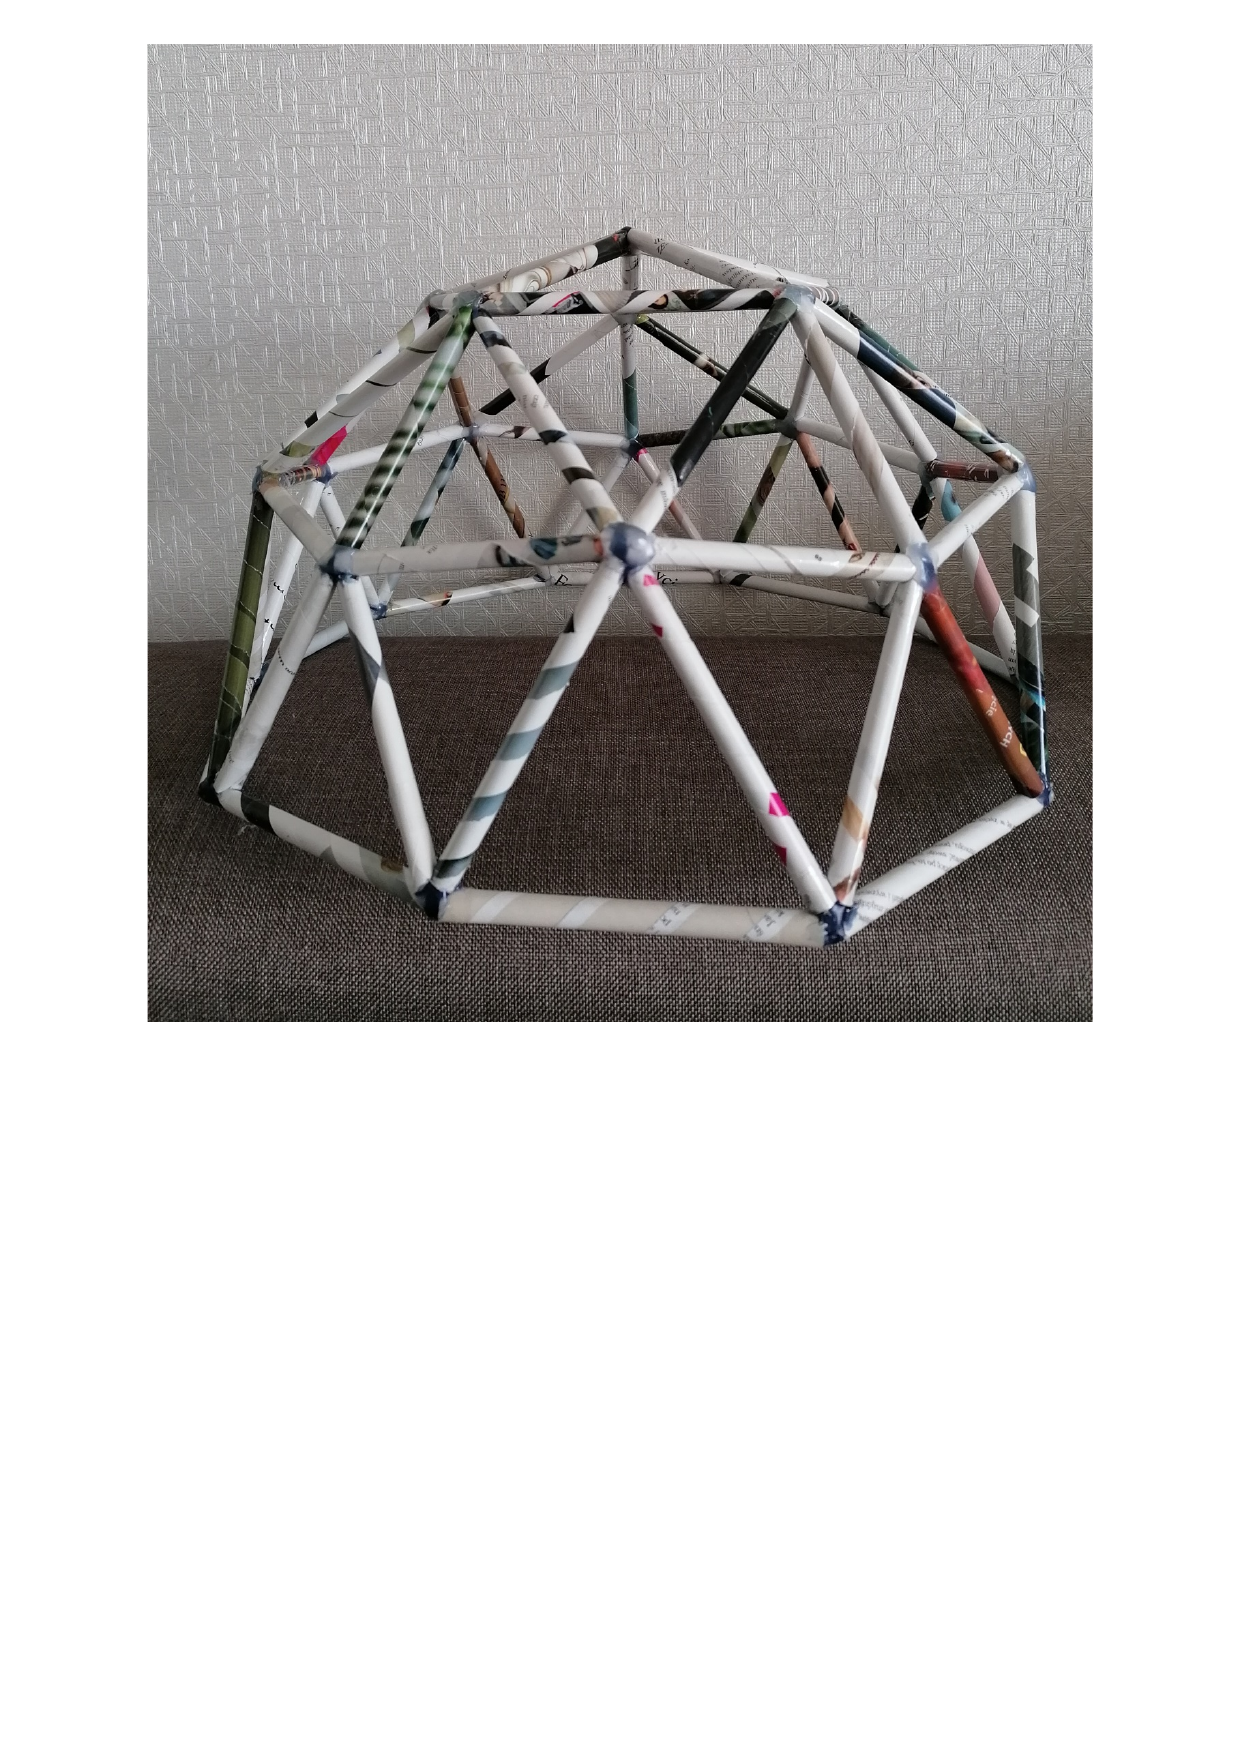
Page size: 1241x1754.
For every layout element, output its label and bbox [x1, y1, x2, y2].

picture [147, 44, 1093, 1022]
